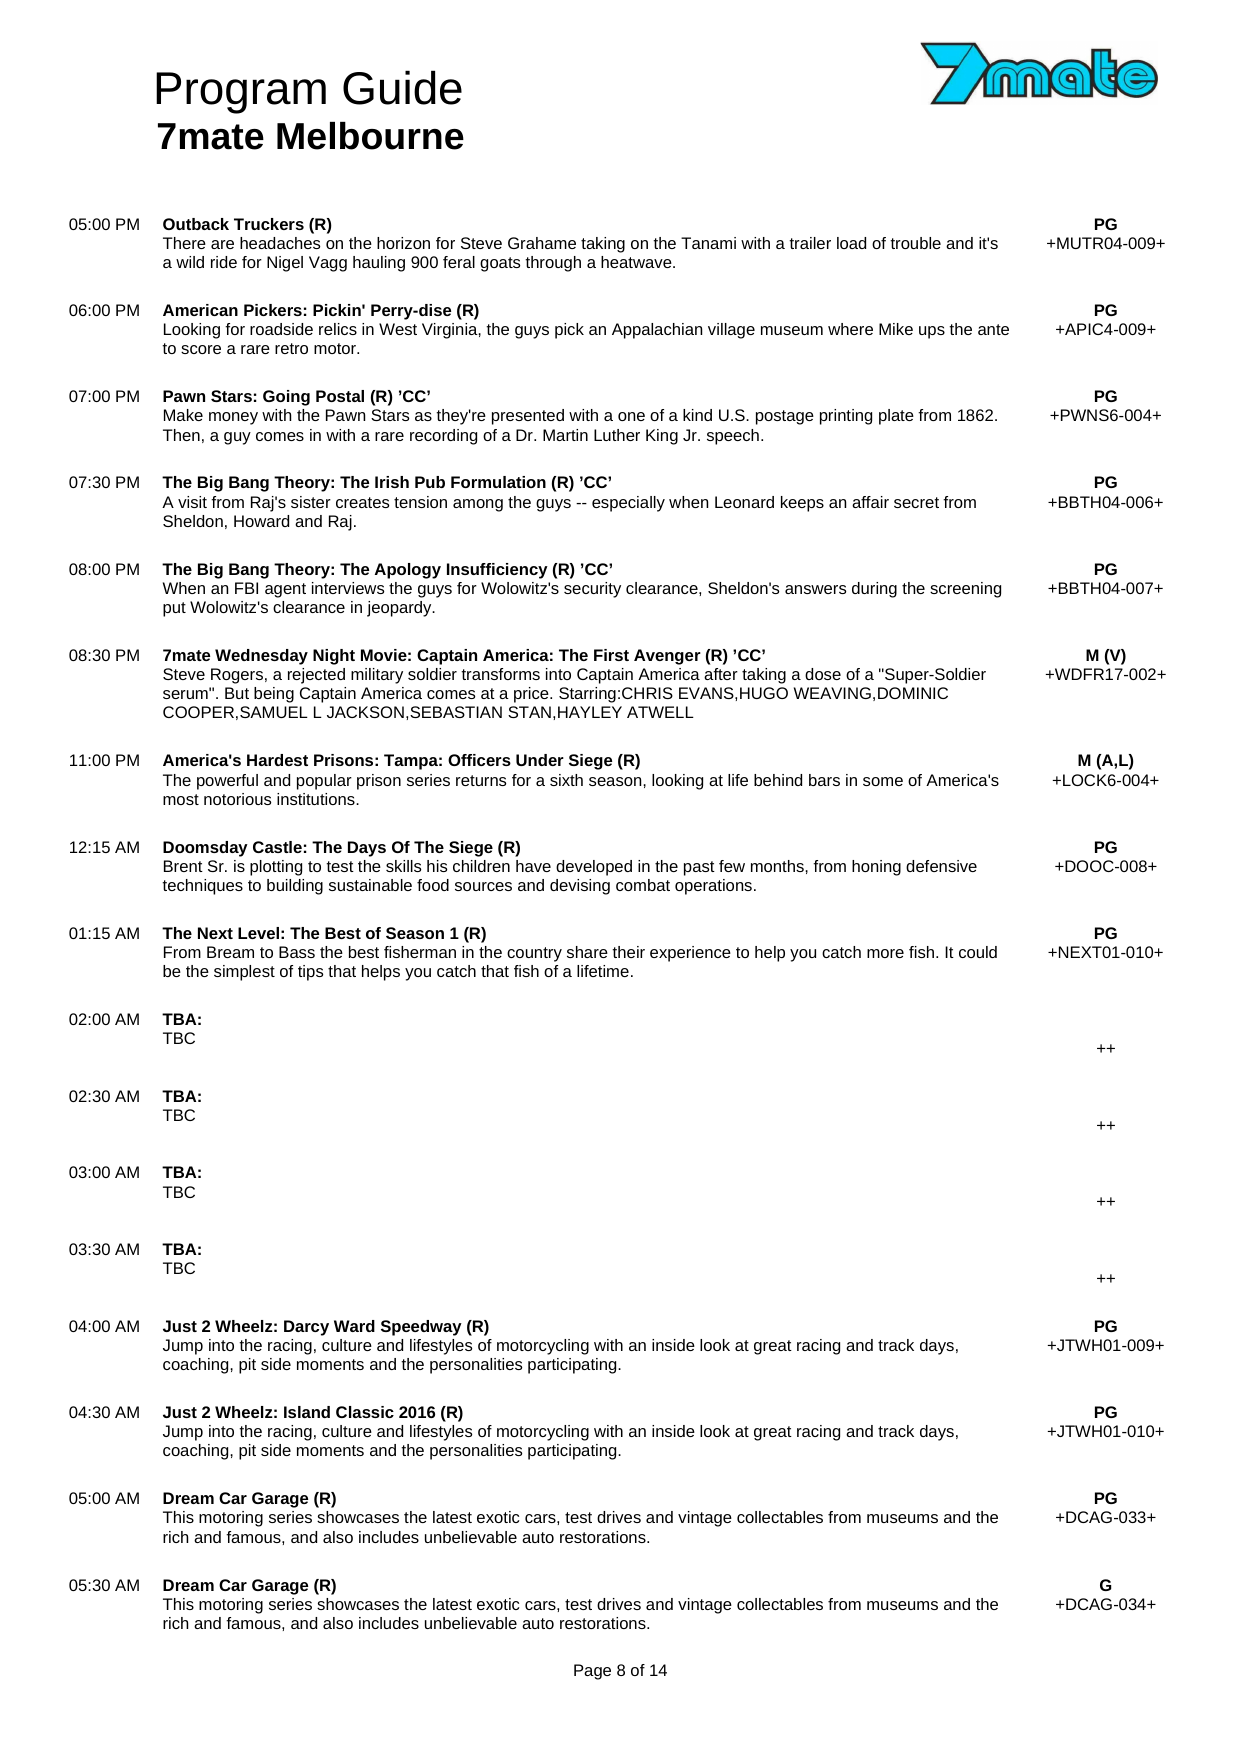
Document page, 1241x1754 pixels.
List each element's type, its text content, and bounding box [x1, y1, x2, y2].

table_header TBA: TBC [151, 1240, 1022, 1288]
table_header M (V) +WDFR17-002+ [1022, 646, 1189, 722]
table_header 05:00 PM [51, 215, 151, 272]
table_header 02:00 AM [51, 1010, 151, 1058]
table_header M (A,L) +LOCK6-004+ [1022, 751, 1189, 809]
table_header 11:00 PM [51, 751, 151, 809]
table_header TBA: TBC [151, 1010, 1022, 1058]
table_header 05:30 AM [51, 1575, 151, 1633]
table_header 03:30 AM [51, 1240, 151, 1288]
table_header American Pickers: Pickin' Perry-dise (R) Looking for roadside relics in West Virginia, the guys pick an Appalachian village museum where Mike ups the ante to score a rare retro motor. [151, 301, 1022, 358]
table_header PG +JTWH01-010+ [1022, 1403, 1189, 1460]
table_header ++ [1022, 1240, 1189, 1288]
table_header G +DCAG-034+ [1022, 1575, 1189, 1633]
table_header Dream Car Garage (R) This motoring series showcases the latest exotic cars, test drives and vintage collectables from museums and the rich and famous, and also includes unbelievable auto restorations. [151, 1489, 1022, 1547]
table_header PG +BBTH04-007+ [1022, 560, 1189, 617]
table_header 01:15 AM [51, 924, 151, 981]
table_header 04:00 AM [51, 1317, 151, 1374]
table_header 06:00 PM [51, 301, 151, 358]
table_header TBA: TBC [151, 1087, 1022, 1134]
table_header 12:15 AM [51, 838, 151, 895]
table_header 07:30 PM [51, 473, 151, 531]
table_header America's Hardest Prisons: Tampa: Officers Under Siege (R) The powerful and popular prison series returns for a sixth season, looking at life behind bars in some of America's most notorious institutions. [151, 751, 1022, 809]
table_header PG +DOOC-008+ [1022, 838, 1189, 895]
table_header 7mate Wednesday Night Movie: Captain America: The First Avenger (R) ’CC’ Steve Rogers, a rejected military soldier transforms into Captain America after taking a dose of a "Super-Soldier serum". But being Captain America comes at a price. Starring:CHRIS EVANS,HUGO WEAVING,DOMINIC COOPER,SAMUEL L JACKSON,SEBASTIAN STAN,HAYLEY ATWELL [151, 646, 1022, 722]
table_header 08:30 PM [51, 646, 151, 722]
table_header PG +JTWH01-009+ [1022, 1317, 1189, 1374]
table_header ++ [1022, 1010, 1189, 1058]
table_header 02:30 AM [51, 1087, 151, 1134]
table_header ++ [1022, 1163, 1189, 1211]
table_header Pawn Stars: Going Postal (R) ’CC’ Make money with the Pawn Stars as they're presented with a one of a kind U.S. postage printing plate from 1862. Then, a guy comes in with a rare recording of a Dr. Martin Luther King Jr. speech. [151, 387, 1022, 444]
table_header 08:00 PM [51, 560, 151, 617]
picture [920, 41, 1159, 105]
table_header 05:00 AM [51, 1489, 151, 1547]
table_header Just 2 Wheelz: Darcy Ward Speedway (R) Jump into the racing, culture and lifestyles of motorcycling with an inside look at great racing and track days, coaching, pit side moments and the personalities participating. [151, 1317, 1022, 1374]
table_header PG +BBTH04-006+ [1022, 473, 1189, 531]
table_header PG +PWNS6-004+ [1022, 387, 1189, 444]
table_header Outback Truckers (R) There are headaches on the horizon for Steve Grahame taking on the Tanami with a trailer load of trouble and it's a wild ride for Nigel Vagg hauling 900 feral goats through a heatwave. [151, 215, 1022, 272]
table_header The Next Level: The Best of Season 1 (R) From Bream to Bass the best fisherman in the country share their experience to help you catch more fish. It could be the simplest of tips that helps you catch that fish of a lifetime. [151, 924, 1022, 981]
table_header TBA: TBC [151, 1163, 1022, 1211]
table_header PG +MUTR04-009+ [1022, 215, 1189, 272]
table_header 04:30 AM [51, 1403, 151, 1460]
table_header ++ [1022, 1087, 1189, 1134]
table_header Doomsday Castle: The Days Of The Siege (R) Brent Sr. is plotting to test the skills his children have developed in the past few months, from honing defensive techniques to building sustainable food sources and devising combat operations. [151, 838, 1022, 895]
table_header PG +APIC4-009+ [1022, 301, 1189, 358]
table_header Just 2 Wheelz: Island Classic 2016 (R) Jump into the racing, culture and lifestyles of motorcycling with an inside look at great racing and track days, coaching, pit side moments and the personalities participating. [151, 1403, 1022, 1460]
table_header PG +NEXT01-010+ [1022, 924, 1189, 981]
table_header The Big Bang Theory: The Irish Pub Formulation (R) ’CC’ A visit from Raj's sister creates tension among the guys -- especially when Leonard keeps an affair secret from Sheldon, Howard and Raj. [151, 473, 1022, 531]
table_header The Big Bang Theory: The Apology Insufficiency (R) ’CC’ When an FBI agent interviews the guys for Wolowitz's security clearance, Sheldon's answers during the screening put Wolowitz's clearance in jeopardy. [151, 560, 1022, 617]
table_header PG +DCAG-033+ [1022, 1489, 1189, 1547]
table_header 07:00 PM [51, 387, 151, 444]
table_header Dream Car Garage (R) This motoring series showcases the latest exotic cars, test drives and vintage collectables from museums and the rich and famous, and also includes unbelievable auto restorations. [151, 1575, 1022, 1633]
table_header 03:00 AM [51, 1163, 151, 1211]
